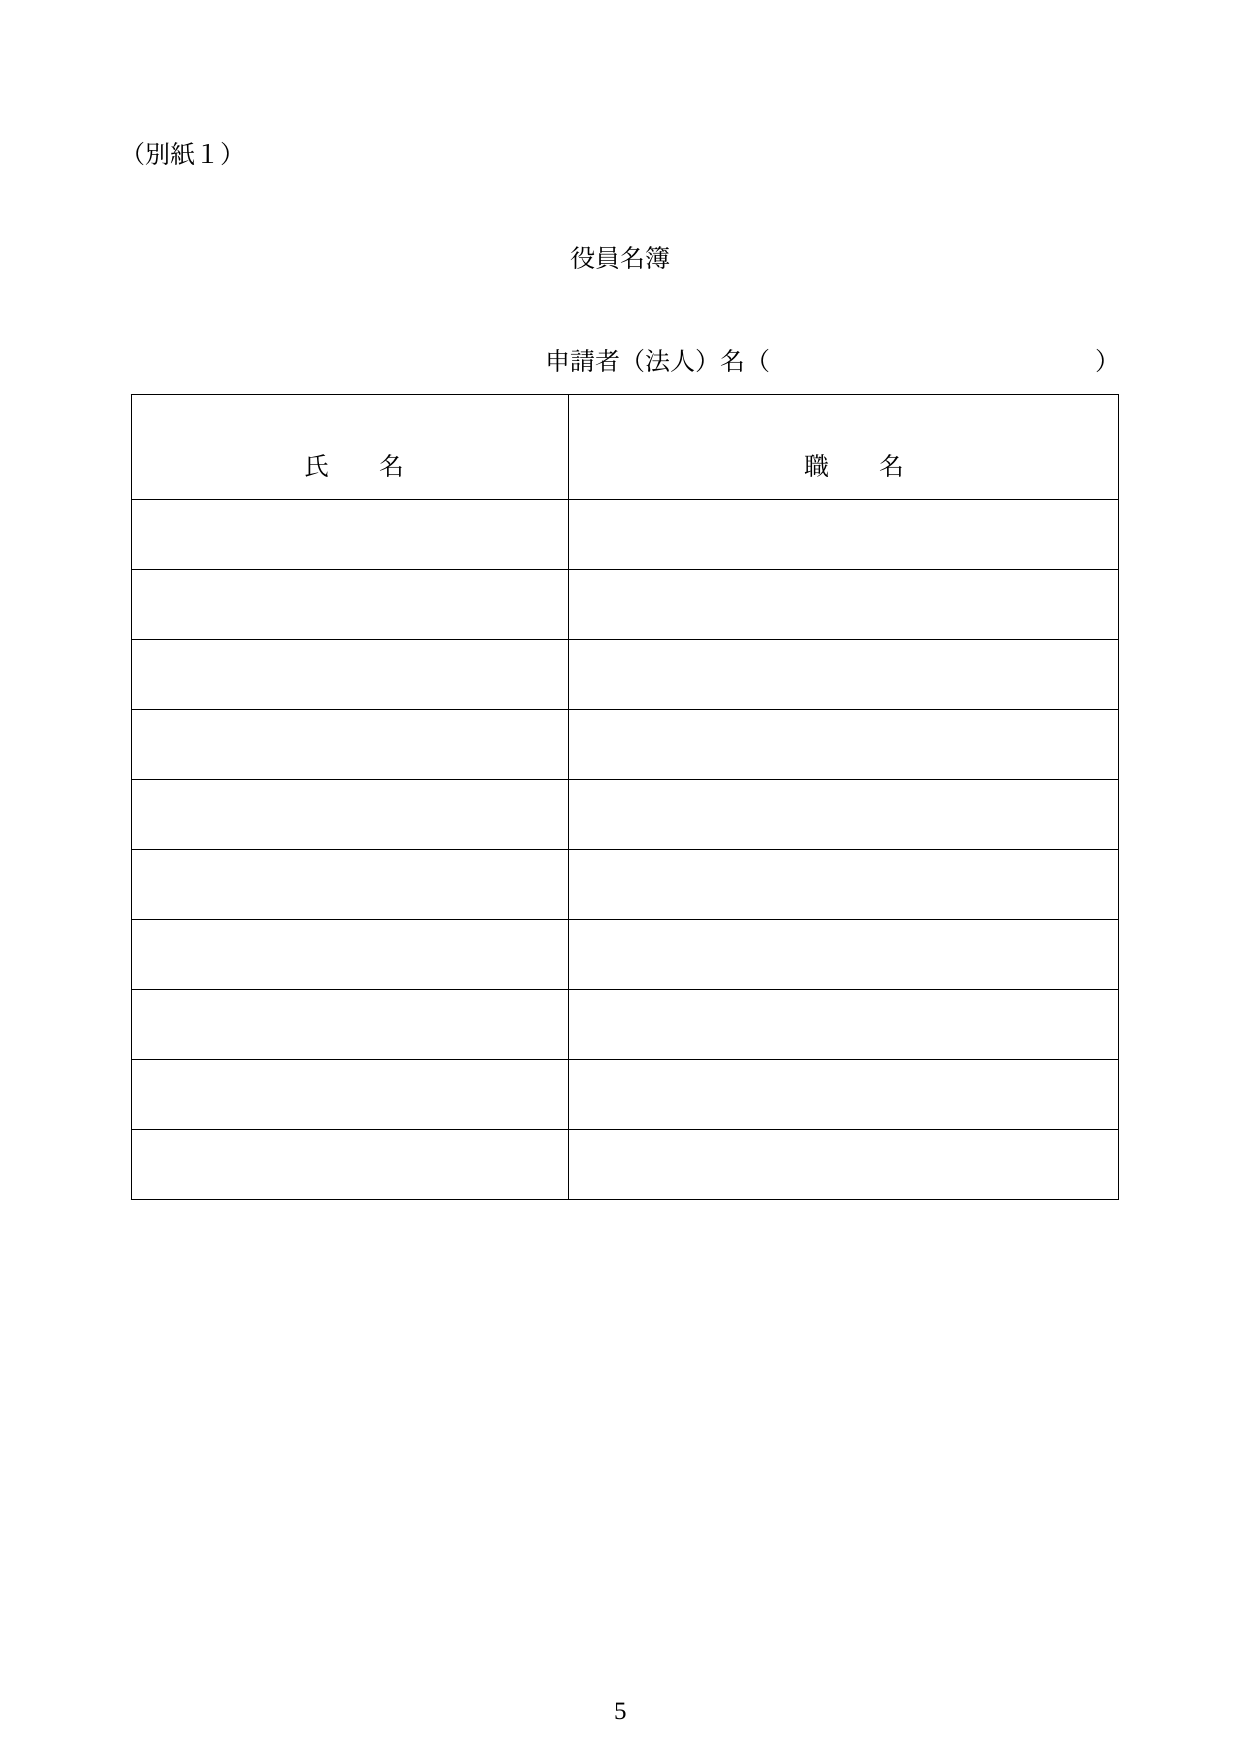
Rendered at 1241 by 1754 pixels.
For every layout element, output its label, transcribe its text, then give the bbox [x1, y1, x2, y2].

table_header 職 名 [569, 395, 1118, 499]
table_cell [569, 920, 1118, 989]
table_cell [569, 710, 1118, 779]
table_cell [569, 640, 1118, 709]
table_cell [569, 1130, 1118, 1199]
table_cell [132, 990, 568, 1059]
table_cell [132, 920, 568, 989]
table_cell [132, 1130, 568, 1199]
text 申請者（法人）名（ ） [120, 325, 1120, 394]
table_cell [569, 500, 1118, 569]
table_cell [132, 850, 568, 919]
table_cell [132, 570, 568, 639]
table_cell [569, 570, 1118, 639]
table_cell [569, 780, 1118, 849]
table_cell [132, 640, 568, 709]
table_cell [569, 1060, 1118, 1129]
text 役員名簿 [120, 222, 1120, 291]
table_cell [569, 850, 1118, 919]
table_cell [132, 780, 568, 849]
table_cell [132, 1060, 568, 1129]
table_cell [132, 710, 568, 779]
table_cell [132, 500, 568, 569]
table_header 氏 名 [132, 395, 568, 499]
text （別紙１） [120, 118, 1120, 187]
table_cell [569, 990, 1118, 1059]
